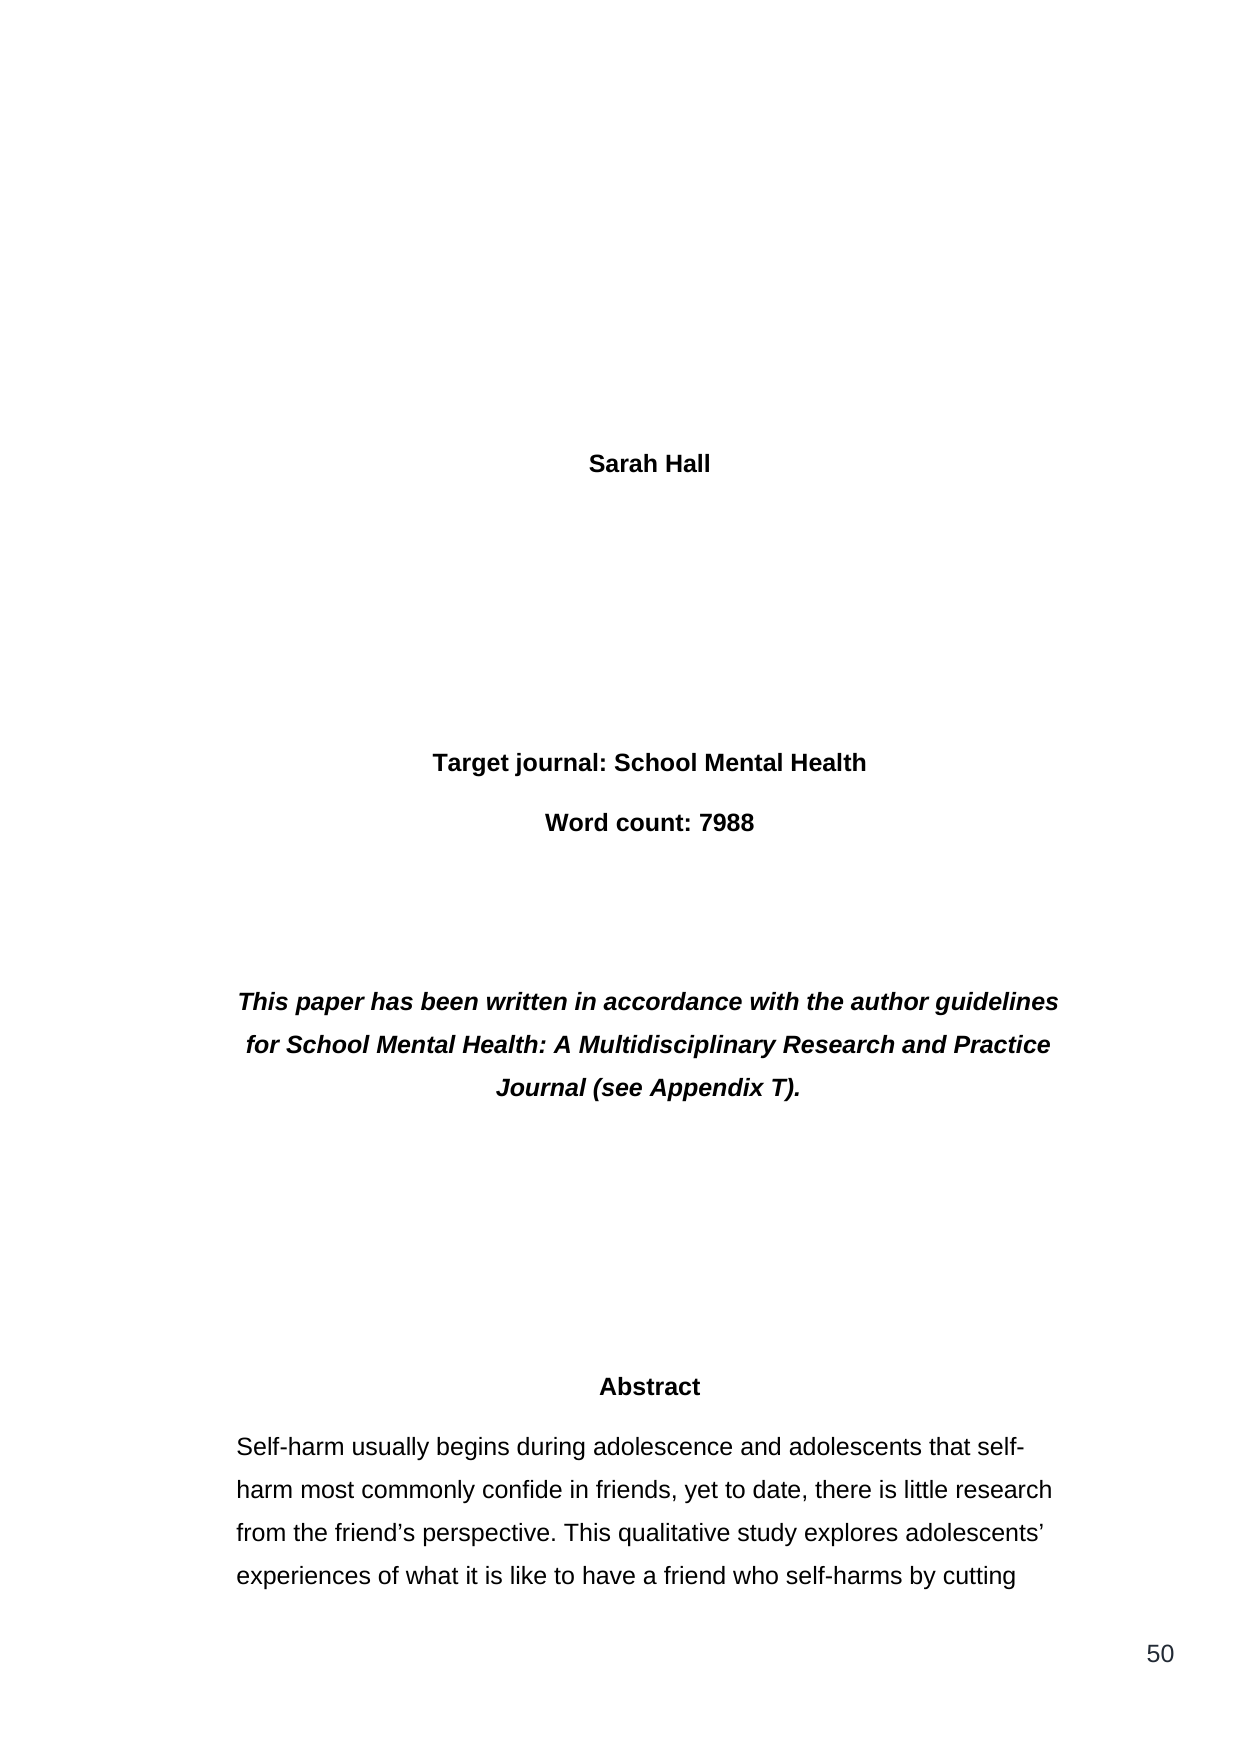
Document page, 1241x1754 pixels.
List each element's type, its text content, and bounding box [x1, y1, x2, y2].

text Sarah Hall [236, 449, 1063, 478]
text This paper has been written in accordance with the author guidelines for School Mental Health: A Multidisciplinary Research and Practice Journal (see Appendix T). [236, 987, 1063, 1102]
text Target journal: School Mental Health [236, 748, 1063, 777]
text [236, 1431, 1063, 1589]
text Abstract [236, 1372, 1063, 1400]
text Word count: 7988 [236, 808, 1063, 836]
